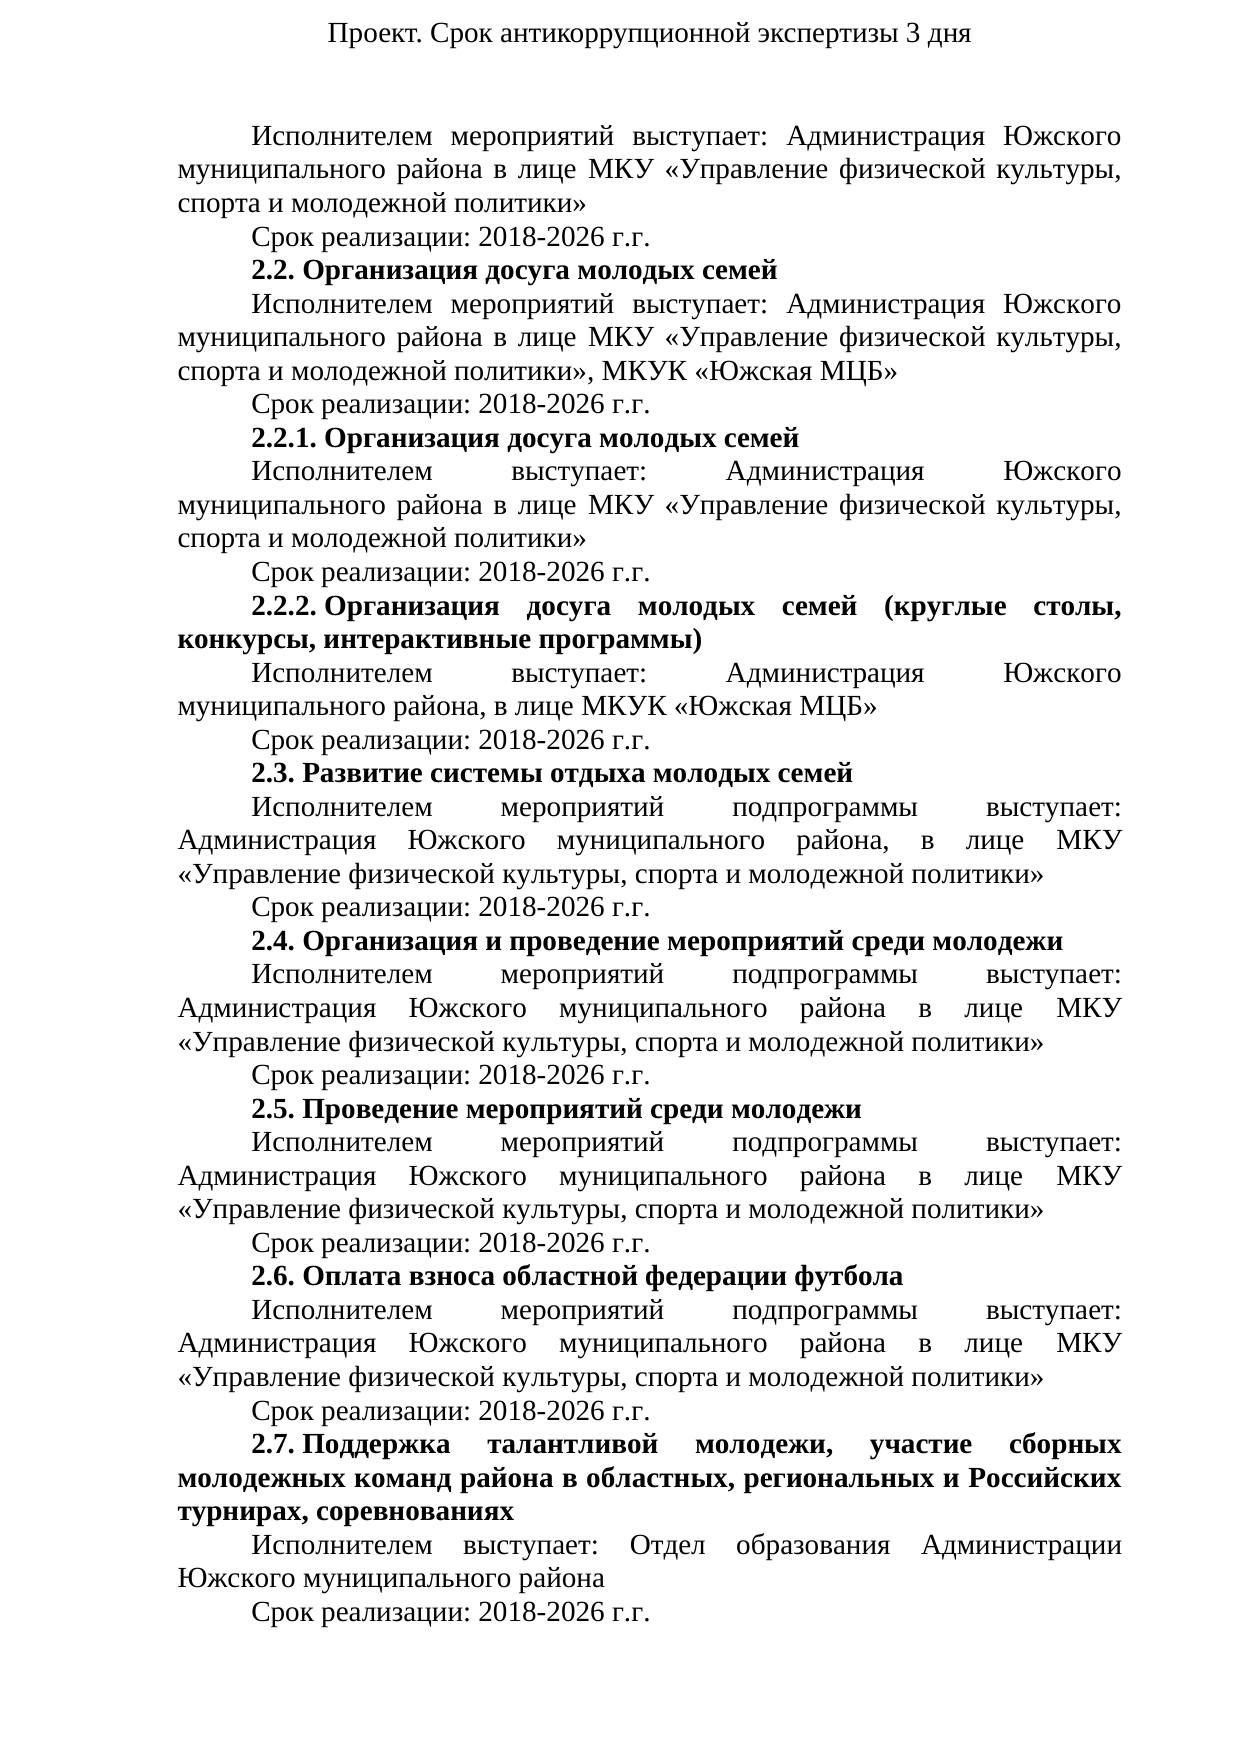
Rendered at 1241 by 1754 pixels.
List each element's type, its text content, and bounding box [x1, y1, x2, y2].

text Исполнителем выступает: Отдел образования Администрации Южского муниципального района [177, 1527, 1122, 1594]
text Исполнителем выступает: Администрация Южского муниципального района в лице МКУ «Управление физической культуры, спорта и молодежной политики» [177, 453, 1122, 554]
text Срок реализации: 2018-2026 г.г. [177, 219, 1122, 252]
text Срок реализации: 2018-2026 г.г. [177, 1057, 1122, 1091]
text Срок реализации: 2018-2026 г.г. [177, 1594, 1122, 1627]
text 2.7. Поддержка талантливой молодежи, участие сборных молодежных команд района в областных, региональных и Российских турнирах, соревнованиях [177, 1426, 1122, 1527]
text Срок реализации: 2018-2026 г.г. [177, 889, 1122, 923]
text 2.6. Оплата взноса областной федерации футбола [177, 1258, 1122, 1292]
text Срок реализации: 2018-2026 г.г. [177, 554, 1122, 588]
text 2.3. Развитие системы отдыха молодых семей [177, 755, 1122, 789]
text 2.5. Проведение мероприятий среди молодежи [177, 1091, 1122, 1124]
text Срок реализации: 2018-2026 г.г. [177, 386, 1122, 420]
text 2.4. Организация и проведение мероприятий среди молодежи [177, 923, 1122, 957]
text Исполнителем мероприятий выступает: Администрация Южского муниципального района в лице МКУ «Управление физической культуры, спорта и молодежной политики» [177, 118, 1122, 219]
text Срок реализации: 2018-2026 г.г. [177, 722, 1122, 755]
text Исполнителем мероприятий подпрограммы выступает: Администрация Южского муниципального района, в лице МКУ «Управление физической культуры, спорта и молодежной политики» [177, 789, 1122, 889]
text Срок реализации: 2018-2026 г.г. [177, 1225, 1122, 1258]
text 2.2.2. Организация досуга молодых семей (круглые столы, конкурсы, интерактивные программы) [177, 588, 1122, 655]
text 2.2.1. Организация досуга молодых семей [177, 420, 1122, 453]
text 2.2. Организация досуга молодых семей [177, 252, 1122, 286]
text Исполнителем мероприятий выступает: Администрация Южского муниципального района в лице МКУ «Управление физической культуры, спорта и молодежной политики», МКУК «Южская МЦБ» [177, 286, 1122, 386]
text Срок реализации: 2018-2026 г.г. [177, 1393, 1122, 1426]
text Исполнителем выступает: Администрация Южского муниципального района, в лице МКУК «Южская МЦБ» [177, 655, 1122, 722]
